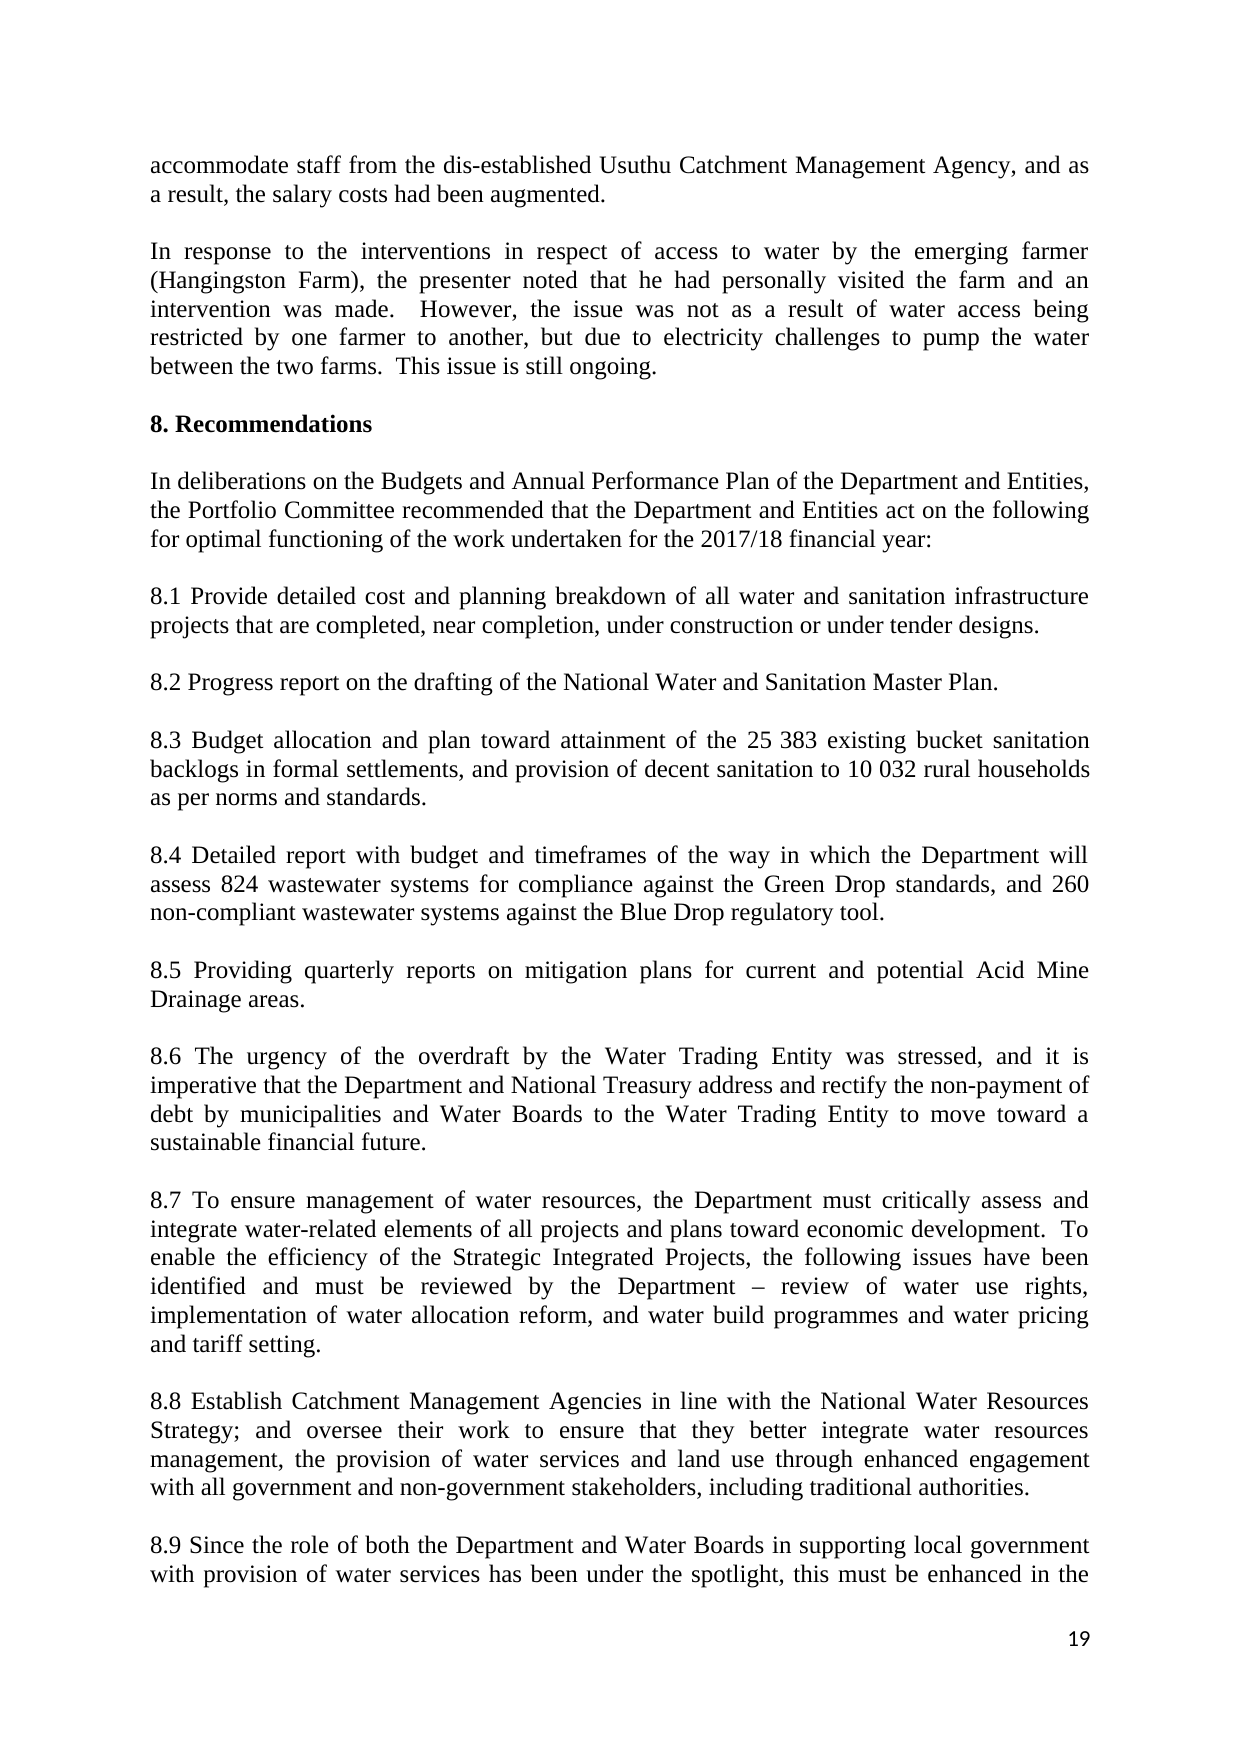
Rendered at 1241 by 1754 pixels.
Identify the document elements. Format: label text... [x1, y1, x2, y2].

text 8. Recommendations [150, 409, 1090, 437]
text 8.5 Providing quarterly reports on mitigation plans for current and potential Acid Mine Drainage areas. [150, 955, 1090, 1012]
text 8.6 The urgency of the overdraft by the Water Trading Entity was stressed, and it is imperative that the Department and National Treasury address and rectify the non-payment of debt by municipalities and Water Boards to the Water Trading Entity to move toward a sustainable financial future. [150, 1041, 1090, 1156]
text 8.7 To ensure management of water resources, the Department must critically assess and integrate water-related elements of all projects and plans toward economic development. To enable the efficiency of the Strategic Integrated Projects, the following issues have been identified and must be reviewed by the Department – review of water use rights, implementation of water allocation reform, and water build programmes and water pricing and tariff setting. [150, 1185, 1090, 1357]
text 8.2 Progress report on the drafting of the National Water and Sanitation Master Plan. [150, 667, 1090, 696]
text In response to the interventions in respect of access to water by the emerging farmer (Hangingston Farm), the presenter noted that he had personally visited the farm and an intervention was made. However, the issue was not as a result of water access being restricted by one farmer to another, but due to electricity challenges to pump the water between the two farms. This issue is still ongoing. [150, 236, 1090, 380]
text 8.8 Establish Catchment Management Agencies in line with the National Water Resources Strategy; and oversee their work to ensure that they better integrate water resources management, the provision of water services and land use through enhanced engagement with all government and non-government stakeholders, including traditional authorities. [150, 1386, 1090, 1501]
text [150, 150, 1090, 207]
text 8.4 Detailed report with budget and timeframes of the way in which the Department will assess 824 wastewater systems for compliance against the Green Drop standards, and 260 non-compliant wastewater systems against the Blue Drop regulatory tool. [150, 840, 1090, 926]
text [150, 1530, 1090, 1587]
text 8.1 Provide detailed cost and planning breakdown of all water and sanitation infrastructure projects that are completed, near completion, under construction or under tender designs. [150, 581, 1090, 639]
text 8.3 Budget allocation and plan toward attainment of the 25 383 existing bucket sanitation backlogs in formal settlements, and provision of decent sanitation to 10 032 rural households as per norms and standards. [150, 725, 1090, 811]
text In deliberations on the Budgets and Annual Performance Plan of the Department and Entities, the Portfolio Committee recommended that the Department and Entities act on the following for optimal functioning of the work undertaken for the 2017/18 financial year: [150, 466, 1090, 552]
